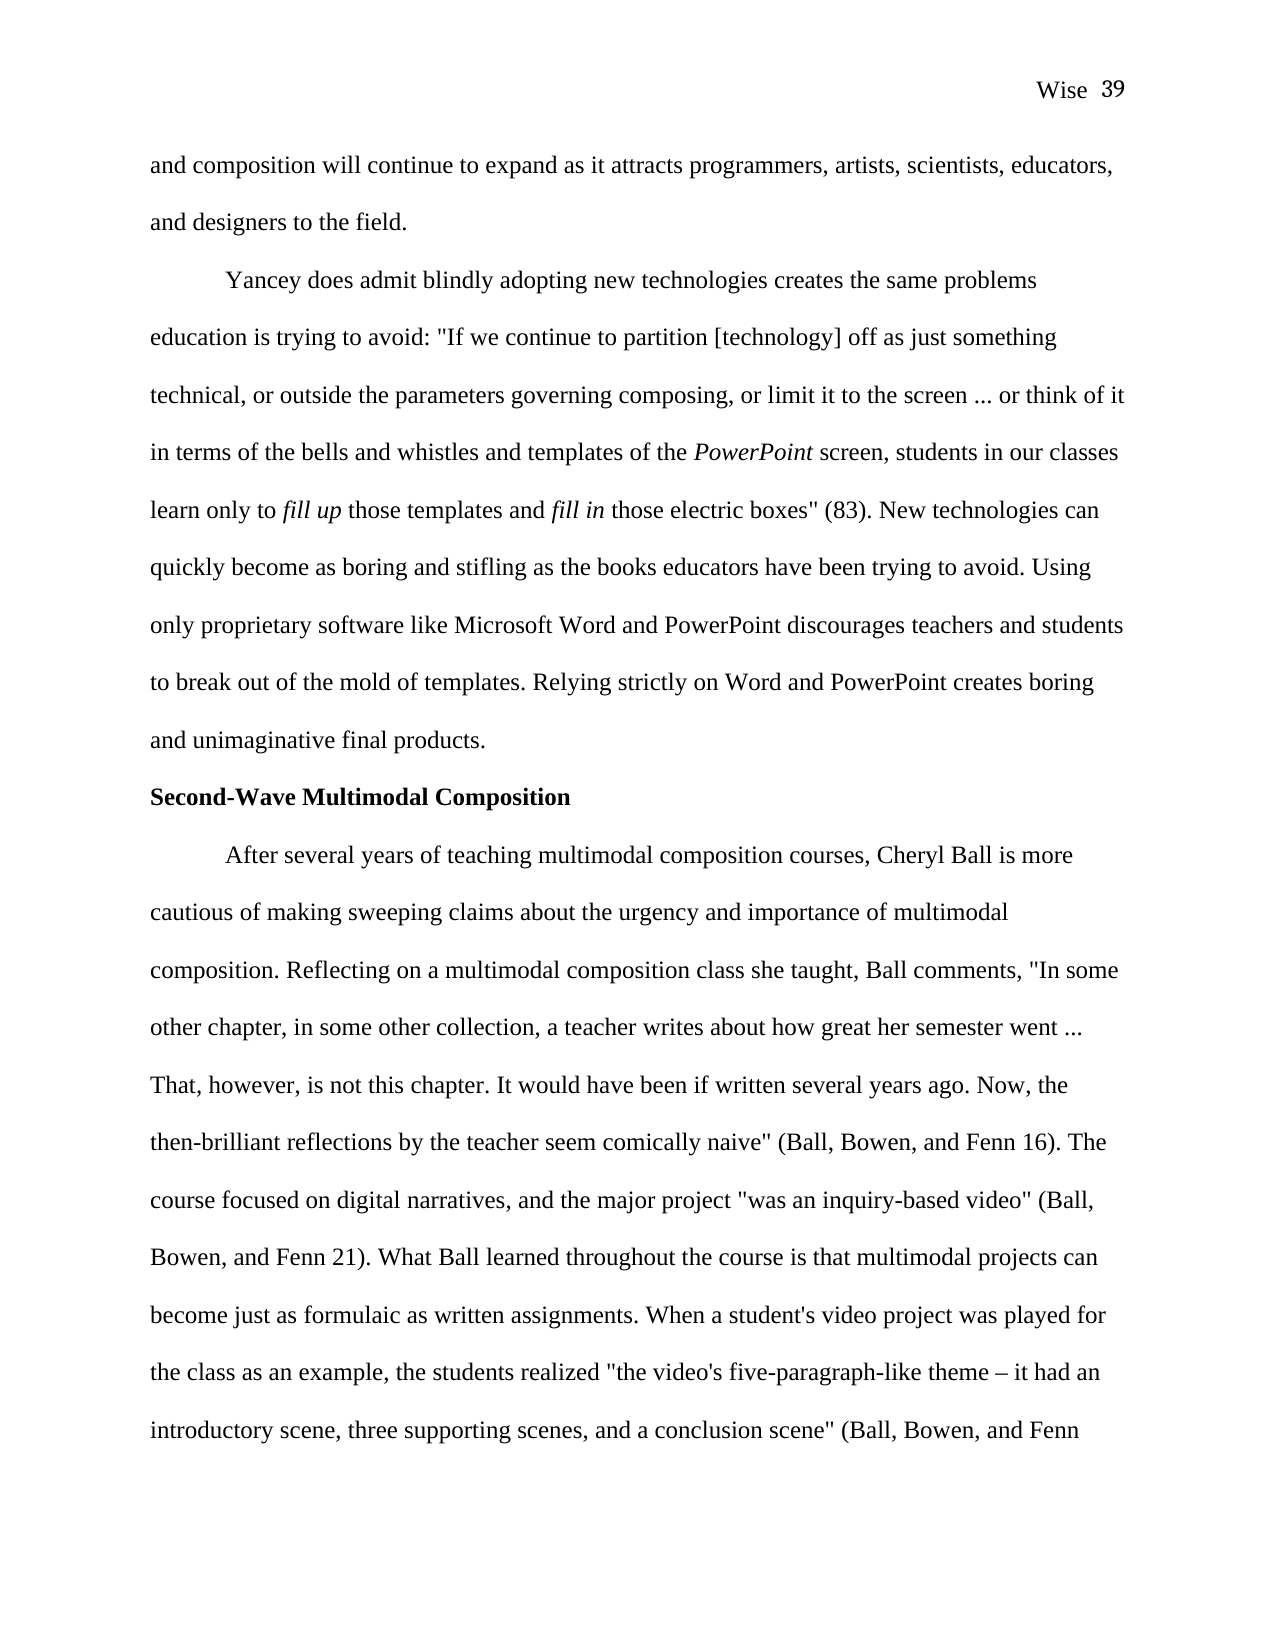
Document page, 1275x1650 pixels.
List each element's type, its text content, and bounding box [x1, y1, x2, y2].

text Second-Wave Multimodal Composition [150, 782, 1125, 811]
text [150, 840, 1125, 1444]
text Yancey does admit blindly adopting new technologies creates the same problems education is trying to avoid: "If we continue to partition [technology] off as just something technical, or outside the parameters governing composing, or limit it to the screen ... or think of it in terms of the bells and whistles and templates of the PowerPoint screen, students in our classes learn only to fill up those templates and fill in those electric boxes" (83). New technologies can quickly become as boring and stifling as the books educators have been trying to avoid. Using only proprietary software like Microsoft Word and PowerPoint discourages teachers and students to break out of the mold of templates. Relying strictly on Word and PowerPoint creates boring and unimaginative final products. [150, 265, 1125, 754]
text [150, 150, 1125, 236]
